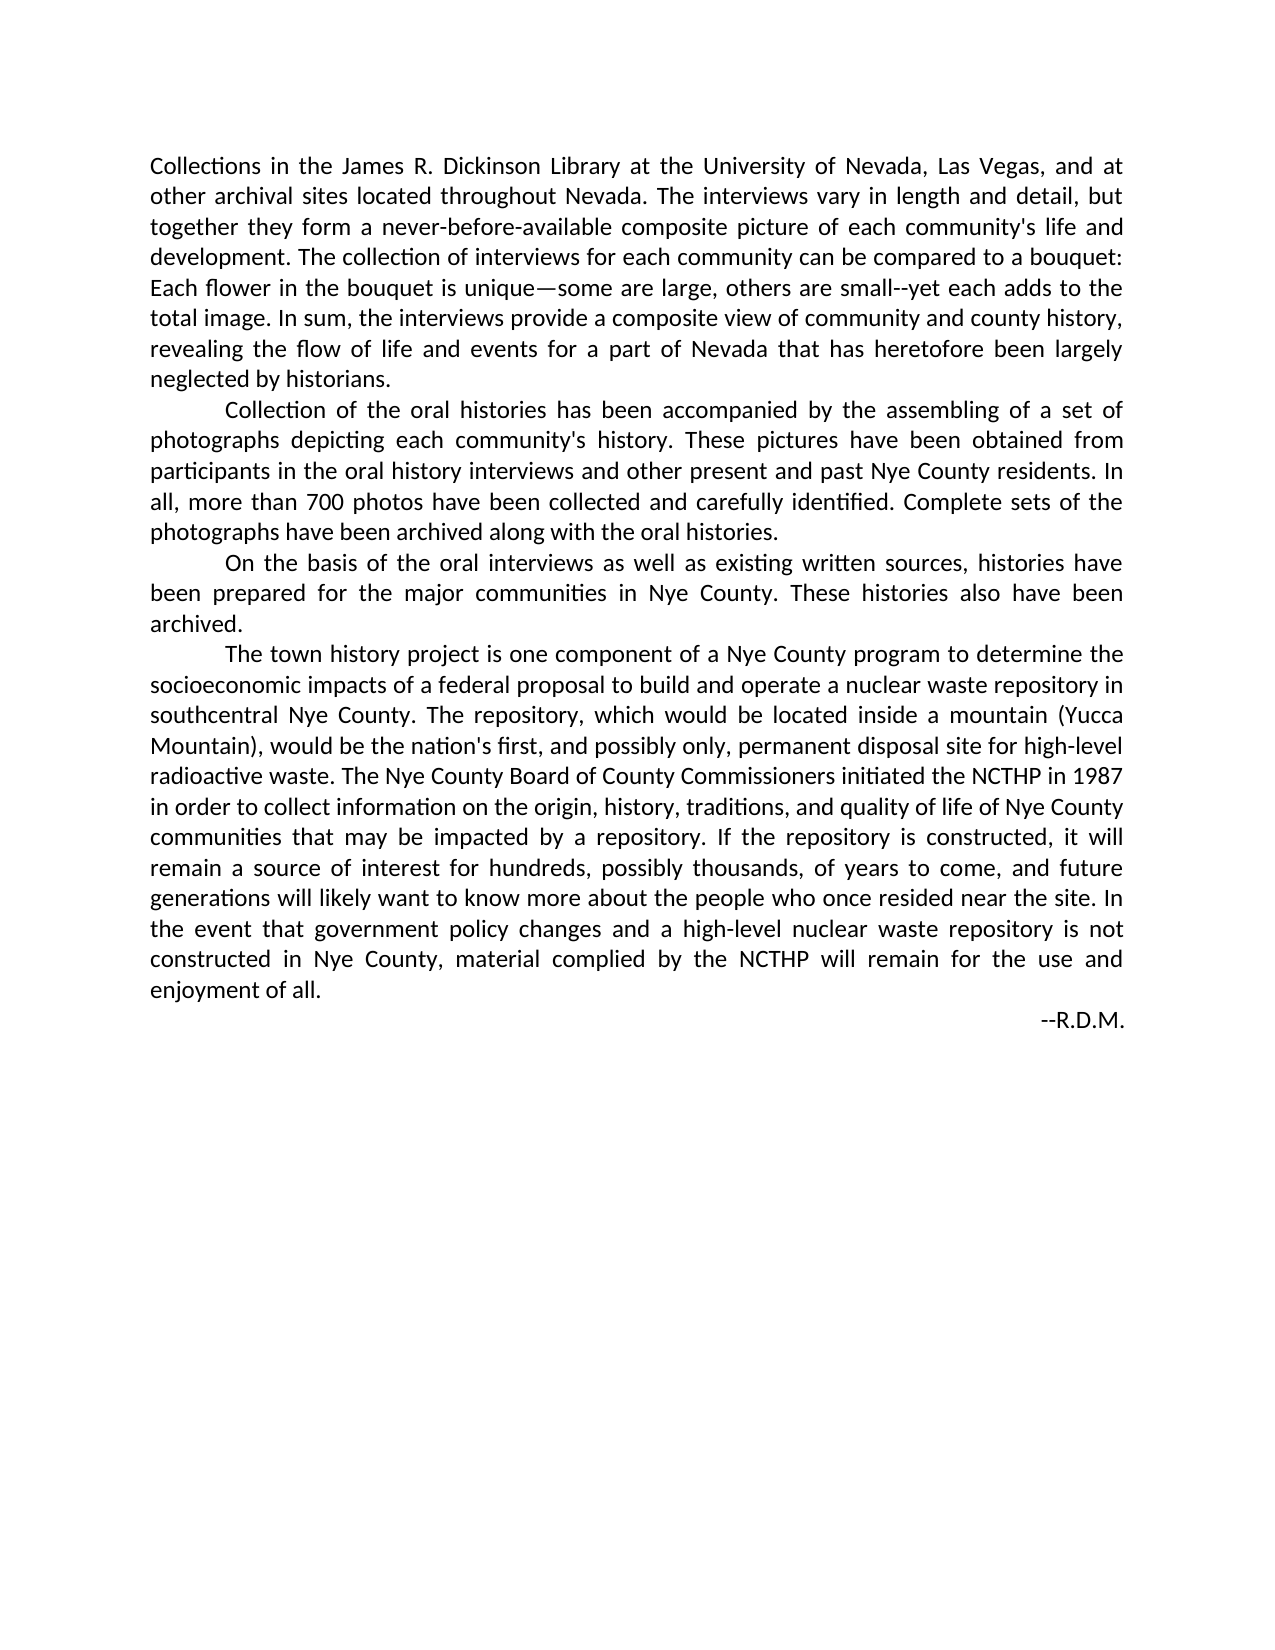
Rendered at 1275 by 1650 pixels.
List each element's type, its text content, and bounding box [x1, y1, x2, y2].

text The town history project is one component of a Nye County program to determine the socioeconomic impacts of a federal proposal to build and operate a nuclear waste repository in southcentral Nye County. The repository, which would be located inside a mountain (Yucca Mountain), would be the nation's first, and possibly only, permanent disposal site for high-level radioactive waste. The Nye County Board of County Commissioners initiated the NCTHP in 1987 in order to collect information on the origin, history, traditions, and quality of life of Nye County communities that may be impacted by a repository. If the repository is constructed, it will remain a source of interest for hundreds, possibly thousands, of years to come, and future generations will likely want to know more about the people who once resided near the site. In the event that government policy changes and a high-level nuclear waste repository is not constructed in Nye County, material complied by the NCTHP will remain for the use and enjoyment of all. [150, 638, 1125, 1004]
text --R.D.M. [150, 1004, 1125, 1035]
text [150, 150, 1125, 394]
text On the basis of the oral interviews as well as existing written sources, histories have been prepared for the major communities in Nye County. These histories also have been archived. [150, 547, 1125, 638]
text Collection of the oral histories has been accompanied by the assembling of a set of photographs depicting each community's history. These pictures have been obtained from participants in the oral history interviews and other present and past Nye County residents. In all, more than 700 photos have been collected and carefully identified. Complete sets of the photographs have been archived along with the oral histories. [150, 394, 1125, 547]
